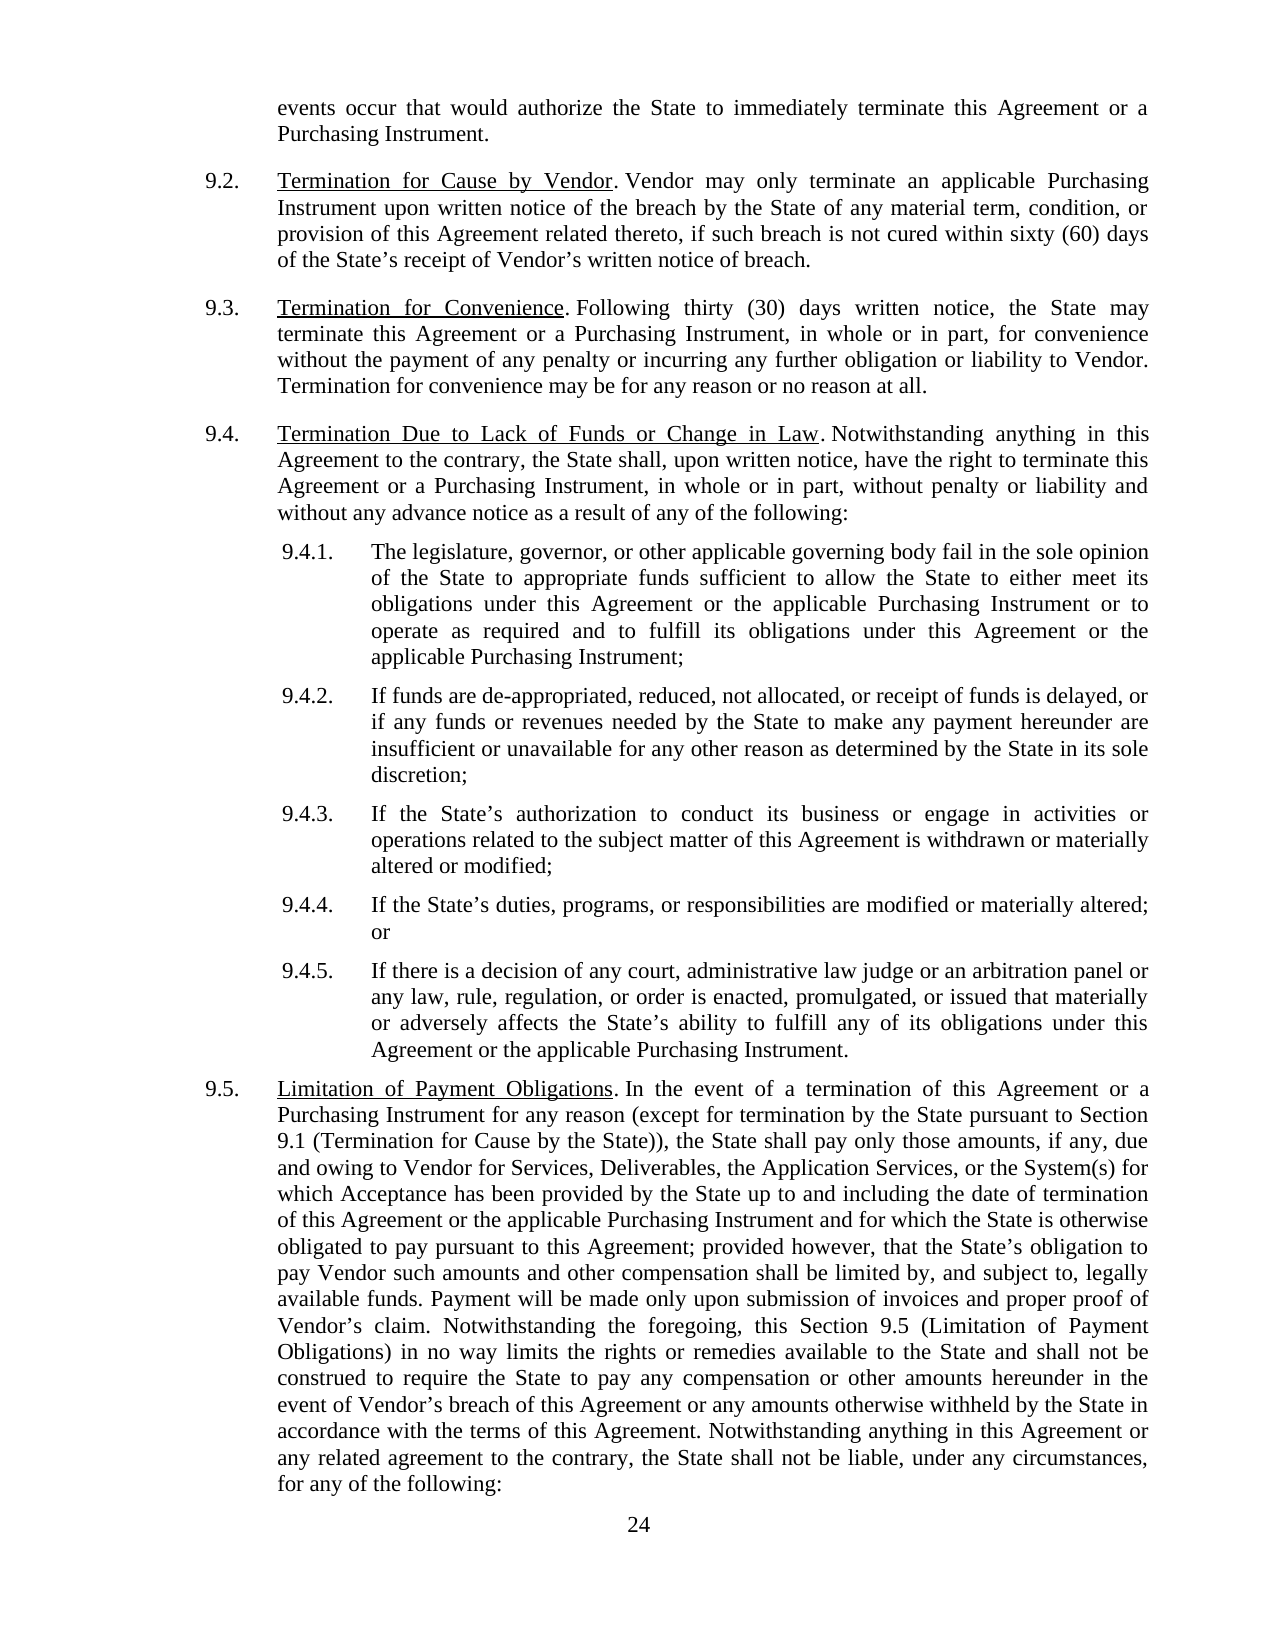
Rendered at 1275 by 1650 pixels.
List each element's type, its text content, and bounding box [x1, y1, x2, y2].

list If the State’s duties, programs, or responsibilities are modified or materially altered; or [333, 891, 1150, 944]
list Termination Due to Lack of Funds or Change in Law. Notwithstanding anything in this Agreement to the contrary, the State shall, upon written notice, have the right to terminate this Agreement or a Purchasing Instrument, in whole or in part, without penalty or liability and without any advance notice as a result of any of the following: [239, 420, 1150, 525]
list If the State’s authorization to conduct its business or engage in activities or operations related to the subject matter of this Agreement is withdrawn or materially altered or modified; [333, 800, 1150, 879]
list Termination for Cause by Vendor. Vendor may only terminate an applicable Purchasing Instrument upon written notice of the breach by the State of any material term, condition, or provision of this Agreement related thereto, if such breach is not cured within sixty (60) days of the State’s receipt of Vendor’s written notice of breach. [239, 167, 1150, 273]
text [277, 94, 1150, 146]
list The legislature, governor, or other applicable governing body fail in the sole opinion of the State to appropriate funds sufficient to allow the State to either meet its obligations under this Agreement or the applicable Purchasing Instrument or to operate as required and to fulfill its obligations under this Agreement or the applicable Purchasing Instrument; [333, 538, 1150, 669]
list Termination for Convenience. Following thirty (30) days written notice, the State may terminate this Agreement or a Purchasing Instrument, in whole or in part, for convenience without the payment of any penalty or incurring any further obligation or liability to Vendor. Termination for convenience may be for any reason or no reason at all. [239, 293, 1150, 399]
list If funds are de-appropriated, reduced, not allocated, or receipt of funds is delayed, or if any funds or revenues needed by the State to make any payment hereunder are insufficient or unavailable for any other reason as determined by the State in its sole discretion; [333, 682, 1150, 787]
list Limitation of Payment Obligations. In the event of a termination of this Agreement or a Purchasing Instrument for any reason (except for termination by the State pursuant to Section 9.1 (Termination for Cause by the State)), the State shall pay only those amounts, if any, due and owing to Vendor for Services, Deliverables, the Application Services, or the System(s) for which Acceptance has been provided by the State up to and including the date of termination of this Agreement or the applicable Purchasing Instrument and for which the State is otherwise obligated to pay pursuant to this Agreement; provided however, that the State’s obligation to pay Vendor such amounts and other compensation shall be limited by, and subject to, legally available funds. Payment will be made only upon submission of invoices and proper proof of Vendor’s claim. Notwithstanding the foregoing, this Section 9.5 (Limitation of Payment Obligations) in no way limits the rights or remedies available to the State and shall not be construed to require the State to pay any compensation or other amounts hereunder in the event of Vendor’s breach of this Agreement or any amounts otherwise withheld by the State in accordance with the terms of this Agreement. Notwithstanding anything in this Agreement or any related agreement to the contrary, the State shall not be liable, under any circumstances, for any of the following: [239, 1074, 1150, 1496]
list If there is a decision of any court, administrative law judge or an arbitration panel or any law, rule, regulation, or order is enacted, promulgated, or issued that materially or adversely affects the State’s ability to fulfill any of its obligations under this Agreement or the applicable Purchasing Instrument. [333, 957, 1150, 1062]
